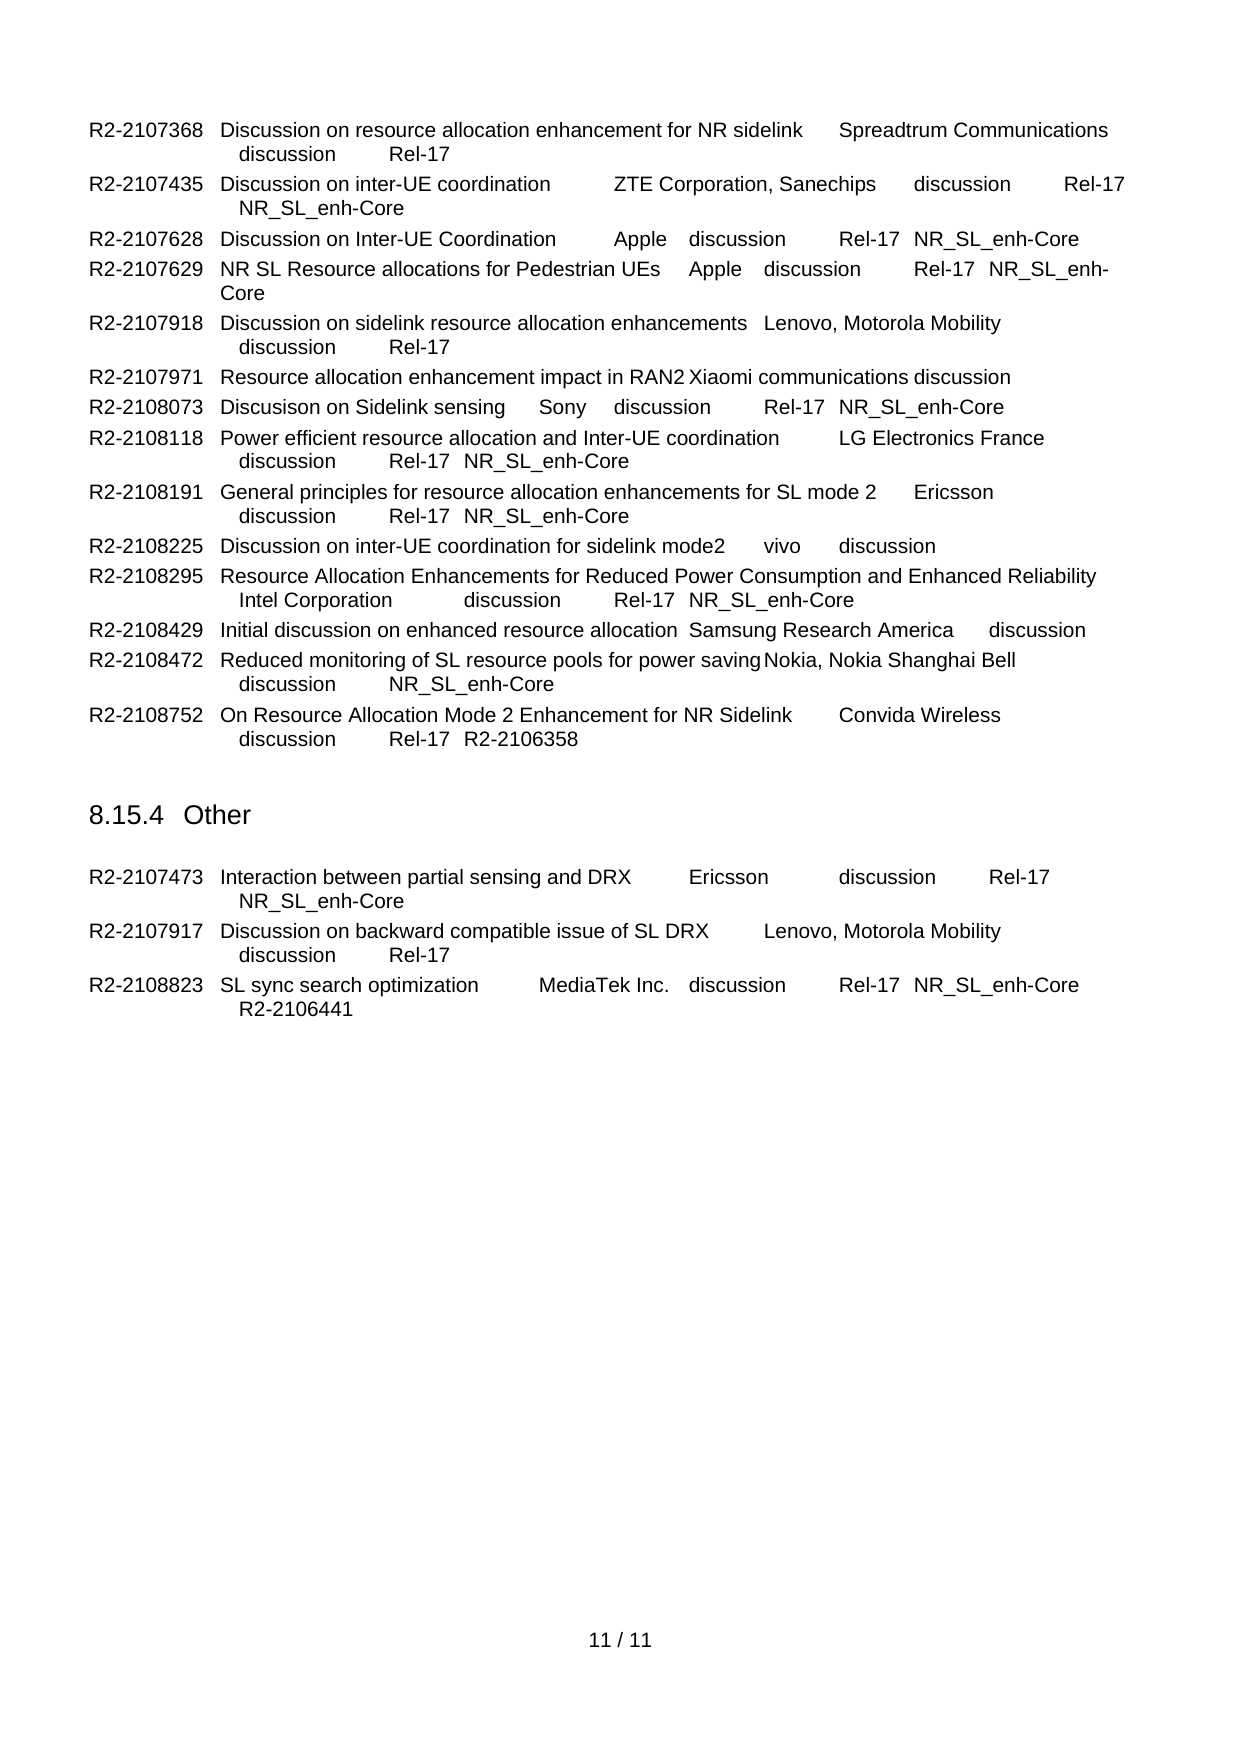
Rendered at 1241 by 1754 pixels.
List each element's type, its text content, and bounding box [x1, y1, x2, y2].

title R2-2108429 Initial discussion on enhanced resource allocation Samsung Research America discussion [89, 618, 1152, 642]
title R2-2108752 On Resource Allocation Mode 2 Enhancement for NR Sidelink Convida Wireless discussion Rel-17 R2-2106358 [89, 702, 1152, 750]
title R2-2108823 SL sync search optimization MediaTek Inc. discussion Rel-17 NR_SL_enh-Core R2-2106441 [89, 973, 1152, 1021]
title R2-2108118 Power efficient resource allocation and Inter-UE coordination LG Electronics France discussion Rel-17 NR_SL_enh-Core [89, 425, 1152, 473]
title R2-2107629 NR SL Resource allocations for Pedestrian UEs Apple discussion Rel-17 NR_SL_enh-Core [89, 257, 1152, 304]
title R2-2107473 Interaction between partial sensing and DRX Ericsson discussion Rel-17 NR_SL_enh-Core [89, 865, 1152, 913]
title R2-2107368 Discussion on resource allocation enhancement for NR sidelink Spreadtrum Communications discussion Rel-17 [89, 118, 1152, 166]
title R2-2107628 Discussion on Inter-UE Coordination Apple discussion Rel-17 NR_SL_enh-Core [89, 226, 1152, 250]
title R2-2107918 Discussion on sidelink resource allocation enhancements Lenovo, Motorola Mobility discussion Rel-17 [89, 311, 1152, 359]
title R2-2107917 Discussion on backward compatible issue of SL DRX Lenovo, Motorola Mobility discussion Rel-17 [89, 919, 1152, 967]
title R2-2108073 Discusison on Sidelink sensing Sony discussion Rel-17 NR_SL_enh-Core [89, 395, 1152, 419]
title R2-2107435 Discussion on inter-UE coordination ZTE Corporation, Sanechips discussion Rel-17 NR_SL_enh-Core [89, 172, 1152, 220]
title R2-2108225 Discussion on inter-UE coordination for sidelink mode2 vivo discussion [89, 534, 1152, 558]
title R2-2108295 Resource Allocation Enhancements for Reduced Power Consumption and Enhanced Reliability Intel Corporation discussion Rel-17 NR_SL_enh-Core [89, 564, 1152, 612]
title R2-2108191 General principles for resource allocation enhancements for SL mode 2 Ericsson discussion Rel-17 NR_SL_enh-Core [89, 479, 1152, 527]
title R2-2108472 Reduced monitoring of SL resource pools for power saving Nokia, Nokia Shanghai Bell discussion NR_SL_enh-Core [89, 648, 1152, 696]
title R2-2107971 Resource allocation enhancement impact in RAN2 Xiaomi communications discussion [89, 365, 1152, 389]
subtitle 8.15.4 Other [89, 799, 1152, 831]
